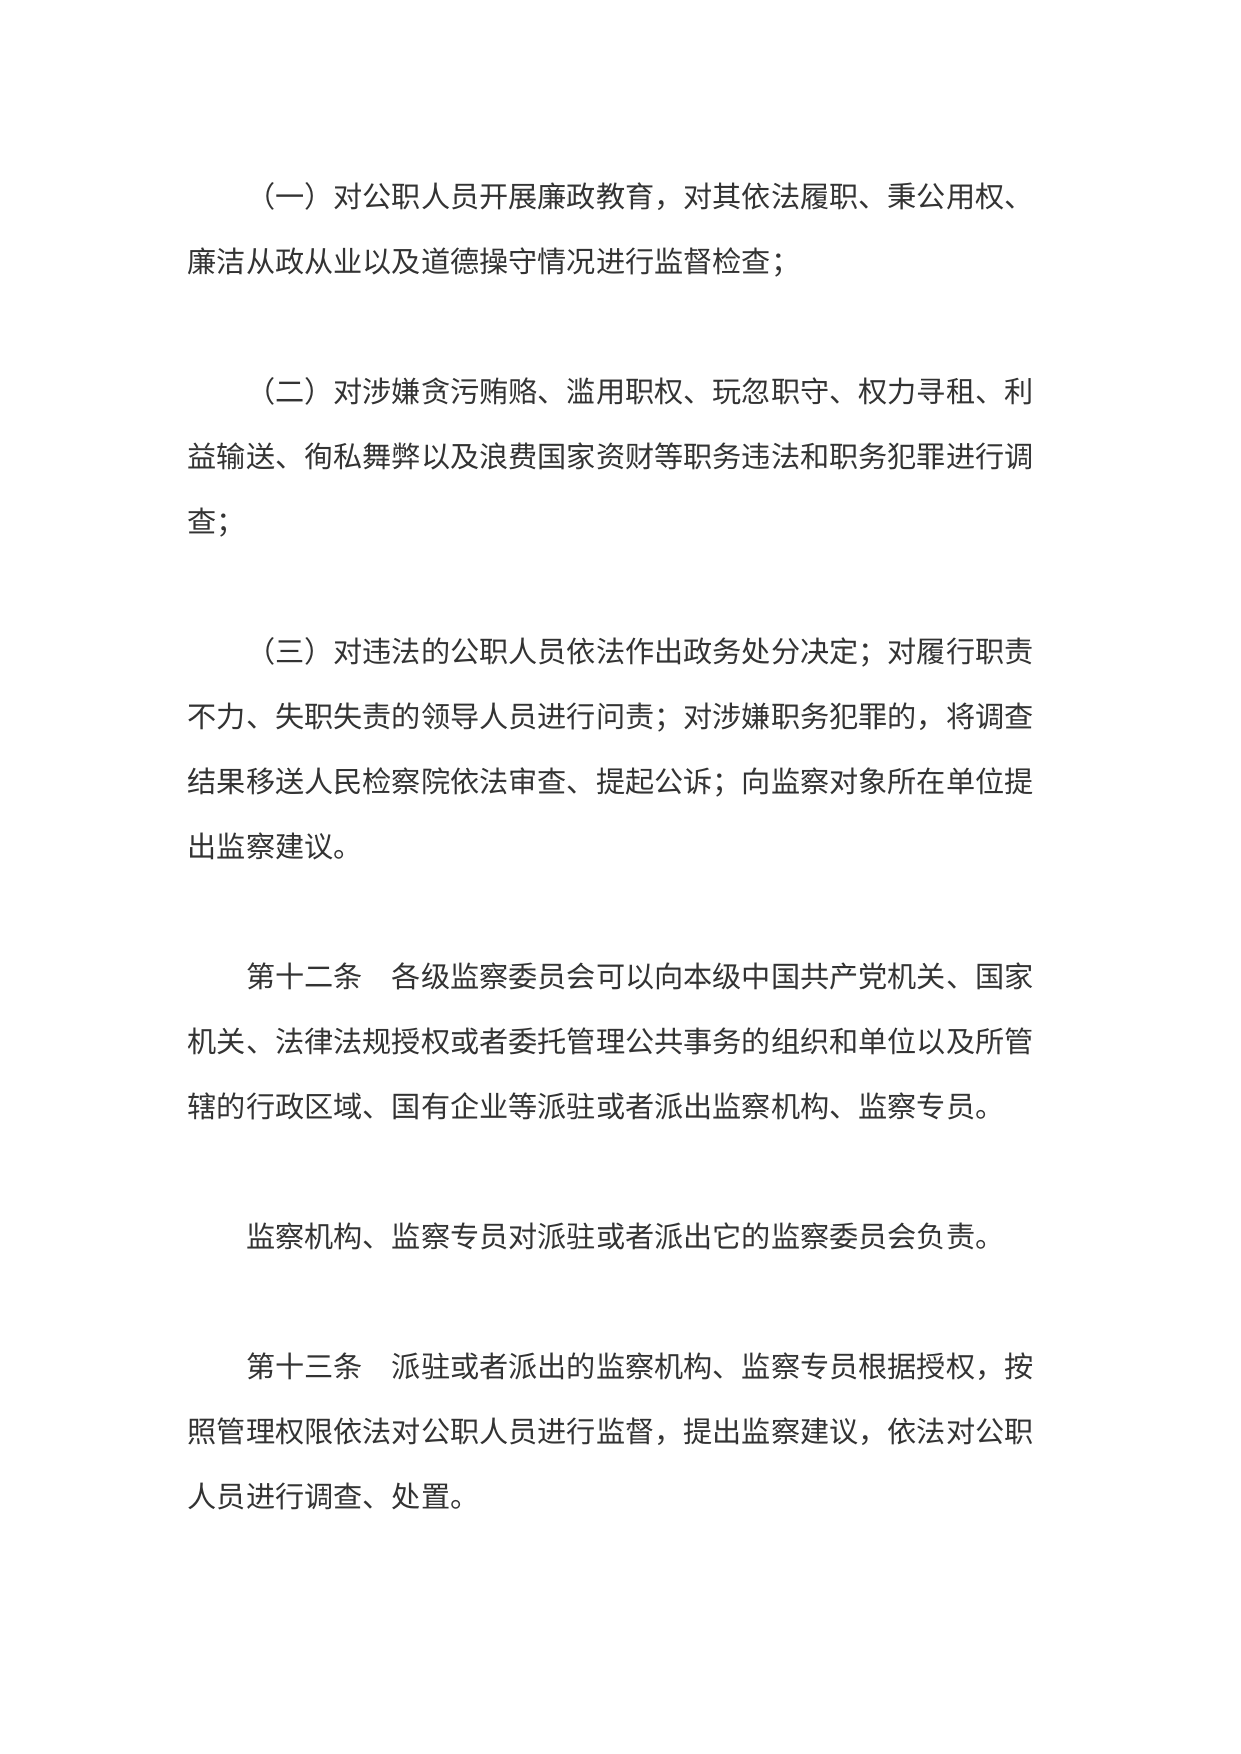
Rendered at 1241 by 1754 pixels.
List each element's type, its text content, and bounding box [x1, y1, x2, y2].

text （一）对公职人员开展廉政教育，对其依法履职、秉公用权、廉洁从政从业以及道德操守情况进行监督检查； [187, 162, 1053, 292]
text （三）对违法的公职人员依法作出政务处分决定；对履行职责不力、失职失责的领导人员进行问责；对涉嫌职务犯罪的，将调查结果移送人民检察院依法审查、提起公诉；向监察对象所在单位提出监察建议。 [187, 617, 1053, 877]
text 第十三条 派驻或者派出的监察机构、监察专员根据授权，按照管理权限依法对公职人员进行监督，提出监察建议，依法对公职人员进行调查、处置。 [187, 1332, 1053, 1527]
text 监察机构、监察专员对派驻或者派出它的监察委员会负责。 [187, 1202, 1053, 1267]
text （二）对涉嫌贪污贿赂、滥用职权、玩忽职守、权力寻租、利益输送、徇私舞弊以及浪费国家资财等职务违法和职务犯罪进行调查； [187, 357, 1053, 552]
text 第十二条 各级监察委员会可以向本级中国共产党机关、国家机关、法律法规授权或者委托管理公共事务的组织和单位以及所管辖的行政区域、国有企业等派驻或者派出监察机构、监察专员。 [187, 942, 1053, 1137]
